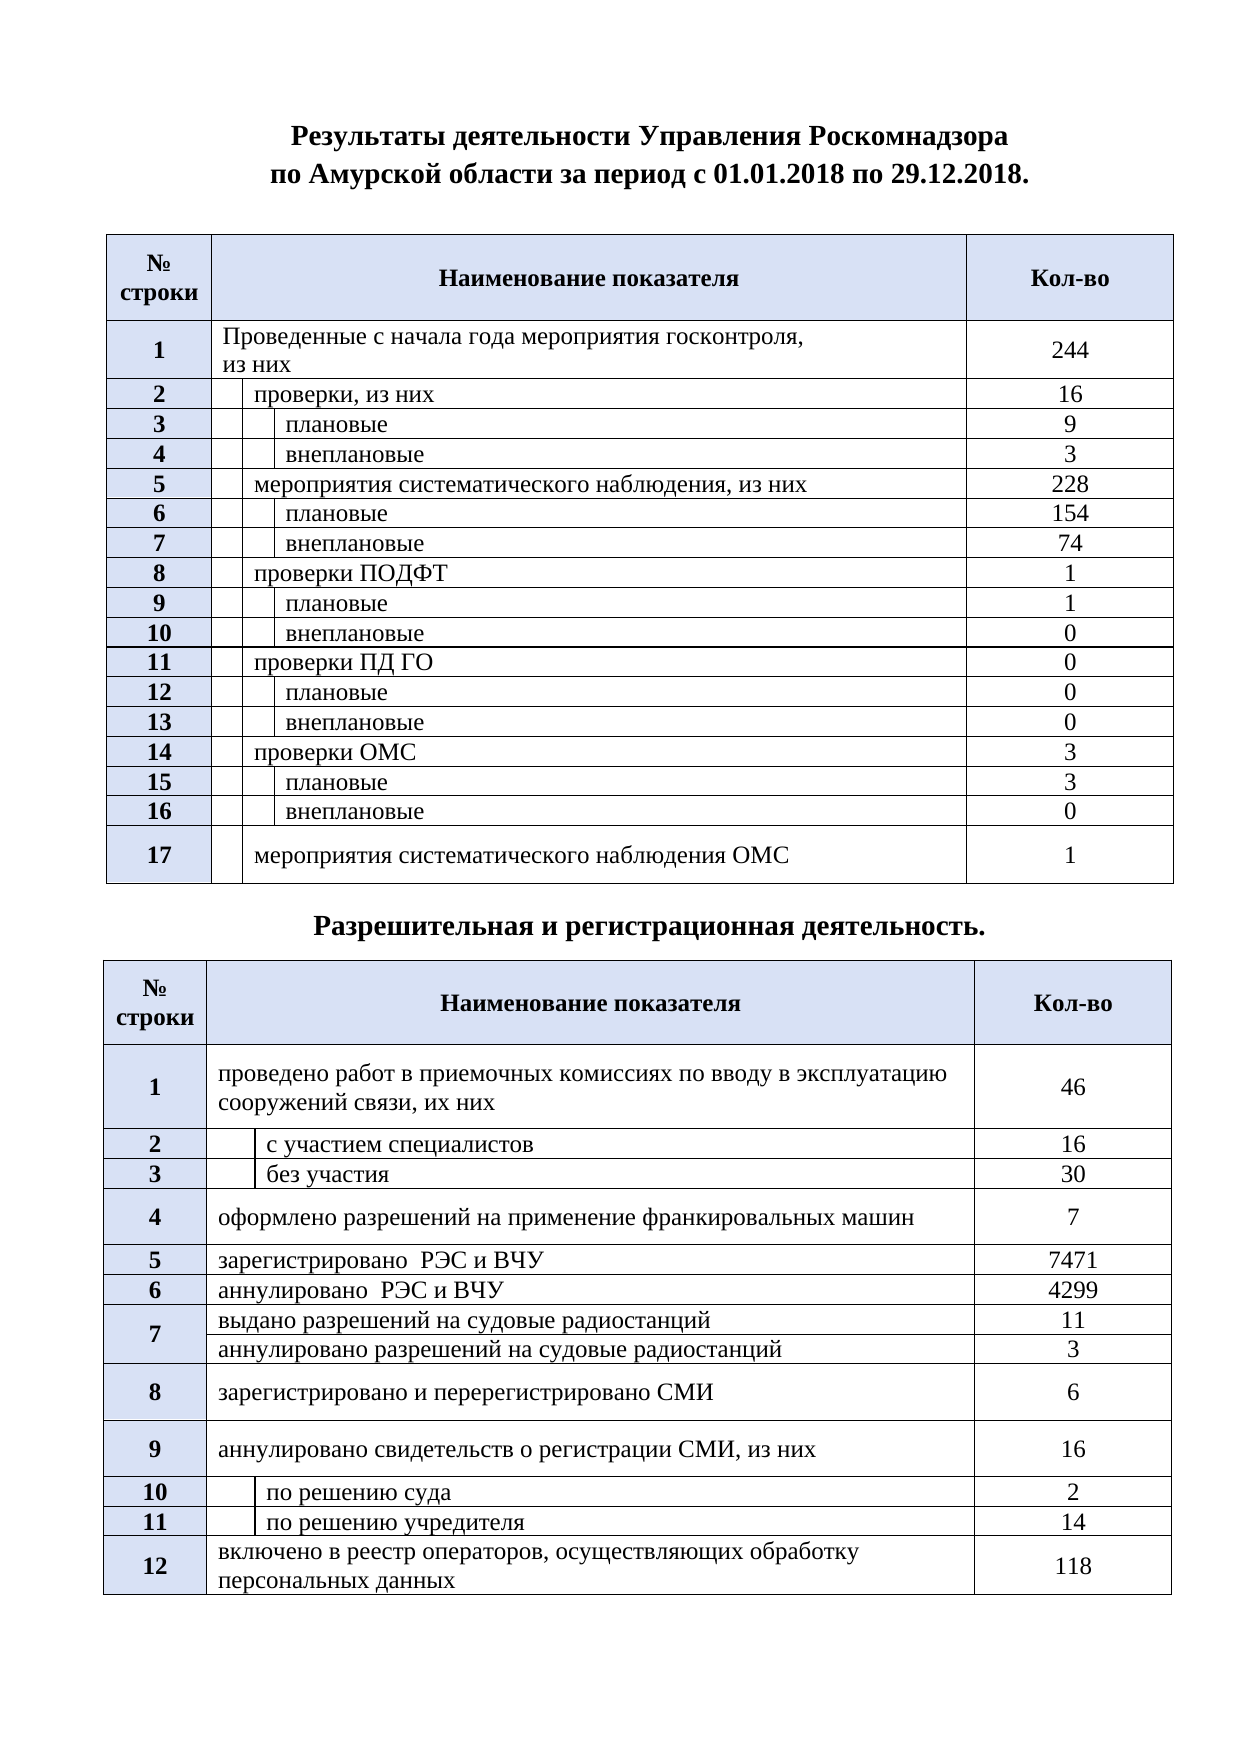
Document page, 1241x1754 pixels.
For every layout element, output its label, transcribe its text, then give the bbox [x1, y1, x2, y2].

table_cell 7 [107, 528, 211, 557]
table_cell 4 [107, 439, 211, 468]
table_cell [212, 677, 242, 706]
table_cell 7471 [975, 1245, 1171, 1274]
table_cell 16 [107, 796, 211, 825]
table_cell 14 [975, 1507, 1171, 1535]
table_cell [212, 618, 242, 646]
table_cell 7 [104, 1305, 206, 1363]
table_cell 5 [104, 1245, 206, 1274]
table_cell 2 [107, 379, 211, 408]
table_cell 228 [967, 469, 1173, 497]
text Результаты деятельности Управления Роскомнадзора [118, 118, 1181, 152]
table_cell 3 [967, 737, 1173, 766]
table_cell с участием специалистов [256, 1129, 974, 1158]
table_cell аннулировано свидетельств о регистрации СМИ, из них [207, 1421, 974, 1476]
table_cell 4 [104, 1189, 206, 1244]
table_cell [212, 737, 242, 766]
table_header Кол-во [975, 961, 1171, 1044]
table_cell мероприятия систематического наблюдения, из них [243, 469, 966, 497]
table_cell 8 [104, 1364, 206, 1419]
table_cell 0 [967, 618, 1173, 646]
table_cell зарегистрировано и перерегистрировано СМИ [207, 1364, 974, 1419]
table_cell плановые [275, 499, 966, 527]
table_cell плановые [275, 767, 966, 795]
table_cell 9 [967, 409, 1173, 438]
table_cell 7 [975, 1189, 1171, 1244]
table_cell 13 [107, 707, 211, 736]
table_cell 118 [975, 1536, 1171, 1594]
table_cell 8 [107, 558, 211, 587]
table_cell включено в реестр операторов, осуществляющих обработку персональных данных [207, 1536, 974, 1594]
table_cell 9 [107, 588, 211, 617]
table_cell [207, 1507, 254, 1535]
table_cell [243, 409, 274, 438]
table_cell [243, 796, 274, 825]
table_cell 15 [107, 767, 211, 795]
table_cell [212, 469, 242, 497]
table_cell внеплановые [275, 796, 966, 825]
table_cell 14 [107, 737, 211, 766]
table_cell [243, 677, 274, 706]
table_cell [207, 1477, 254, 1506]
table_cell [212, 379, 242, 408]
table_cell плановые [275, 409, 966, 438]
table_cell оформлено разрешений на применение франкировальных машин [207, 1189, 974, 1244]
table_cell без участия [256, 1159, 974, 1188]
table_cell 1 [967, 558, 1173, 587]
table_cell 9 [104, 1421, 206, 1476]
table_cell 0 [967, 677, 1173, 706]
table_cell мероприятия систематического наблюдения ОМС [243, 826, 966, 882]
table_cell [212, 588, 242, 617]
table_cell 3 [107, 409, 211, 438]
table_cell 2 [975, 1477, 1171, 1506]
table_header Наименование показателя [212, 235, 966, 320]
table_cell проверки ПД ГО [243, 648, 966, 676]
table_cell [243, 767, 274, 795]
table_cell 6 [975, 1364, 1171, 1419]
table_header Наименование показателя [207, 961, 974, 1044]
table_cell 3 [967, 439, 1173, 468]
table_cell [243, 439, 274, 468]
table_cell аннулировано РЭС и ВЧУ [207, 1275, 974, 1304]
table_header № строки [104, 961, 206, 1044]
text по Амурской области за период с 01.01.2018 по 29.12.2018. [118, 157, 1181, 190]
table_cell [243, 528, 274, 557]
table_cell 0 [967, 796, 1173, 825]
table_cell 1 [967, 826, 1173, 882]
table_cell 4299 [975, 1275, 1171, 1304]
table_cell 0 [967, 707, 1173, 736]
table_cell [212, 707, 242, 736]
table_cell [243, 618, 274, 646]
table_cell 3 [967, 767, 1173, 795]
table_cell [212, 826, 242, 882]
table_cell [212, 409, 242, 438]
table_cell 10 [107, 618, 211, 646]
table_cell внеплановые [275, 528, 966, 557]
table_cell 3 [975, 1335, 1171, 1363]
table_cell плановые [275, 677, 966, 706]
table_cell 2 [104, 1129, 206, 1158]
table_cell 12 [104, 1536, 206, 1594]
table_cell [207, 1159, 254, 1188]
table_cell внеплановые [275, 439, 966, 468]
table_cell 46 [975, 1045, 1171, 1128]
table_cell Проведенные с начала года мероприятия госконтроля, из них [212, 321, 966, 378]
table_cell [212, 648, 242, 676]
table_cell [212, 439, 242, 468]
table_cell 11 [975, 1305, 1171, 1333]
table_cell [212, 528, 242, 557]
table_cell плановые [275, 588, 966, 617]
table_cell [243, 499, 274, 527]
table_cell [212, 767, 242, 795]
table_cell 16 [975, 1129, 1171, 1158]
table_cell 74 [967, 528, 1173, 557]
table_cell 30 [975, 1159, 1171, 1188]
table_cell по решению учредителя [256, 1507, 974, 1535]
table_cell 154 [967, 499, 1173, 527]
table_cell [212, 499, 242, 527]
table_cell 12 [107, 677, 211, 706]
table_cell [212, 558, 242, 587]
table_cell зарегистрировано РЭС и ВЧУ [207, 1245, 974, 1274]
table_cell проверки ПОДФТ [243, 558, 966, 587]
table_cell 11 [107, 648, 211, 676]
table_cell 11 [104, 1507, 206, 1535]
table_cell 244 [967, 321, 1173, 378]
table_cell проверки ОМС [243, 737, 966, 766]
table_cell 1 [107, 321, 211, 378]
table_cell [243, 707, 274, 736]
table_cell внеплановые [275, 707, 966, 736]
table_cell 1 [104, 1045, 206, 1128]
table_cell [212, 796, 242, 825]
table_cell 0 [967, 648, 1173, 676]
table_cell [243, 588, 274, 617]
table_cell 16 [967, 379, 1173, 408]
table_cell проверки, из них [243, 379, 966, 408]
table_cell 17 [107, 826, 211, 882]
table_cell внеплановые [275, 618, 966, 646]
table_cell проведено работ в приемочных комиссиях по вводу в эксплуатацию сооружений связи, их них [207, 1045, 974, 1128]
text Разрешительная и регистрационная деятельность. [118, 908, 1181, 942]
table_cell 1 [967, 588, 1173, 617]
table_cell 5 [107, 469, 211, 497]
table_cell 6 [107, 499, 211, 527]
table_cell 16 [975, 1421, 1171, 1476]
table_cell 6 [104, 1275, 206, 1304]
table_cell аннулировано разрешений на судовые радиостанций [207, 1335, 974, 1363]
table_header № строки [107, 235, 211, 320]
table_cell выдано разрешений на судовые радиостанций [207, 1305, 974, 1333]
table_cell [207, 1129, 254, 1158]
table_cell 10 [104, 1477, 206, 1506]
table_cell по решению суда [256, 1477, 974, 1506]
table_header Кол-во [967, 235, 1173, 320]
table_cell 3 [104, 1159, 206, 1188]
